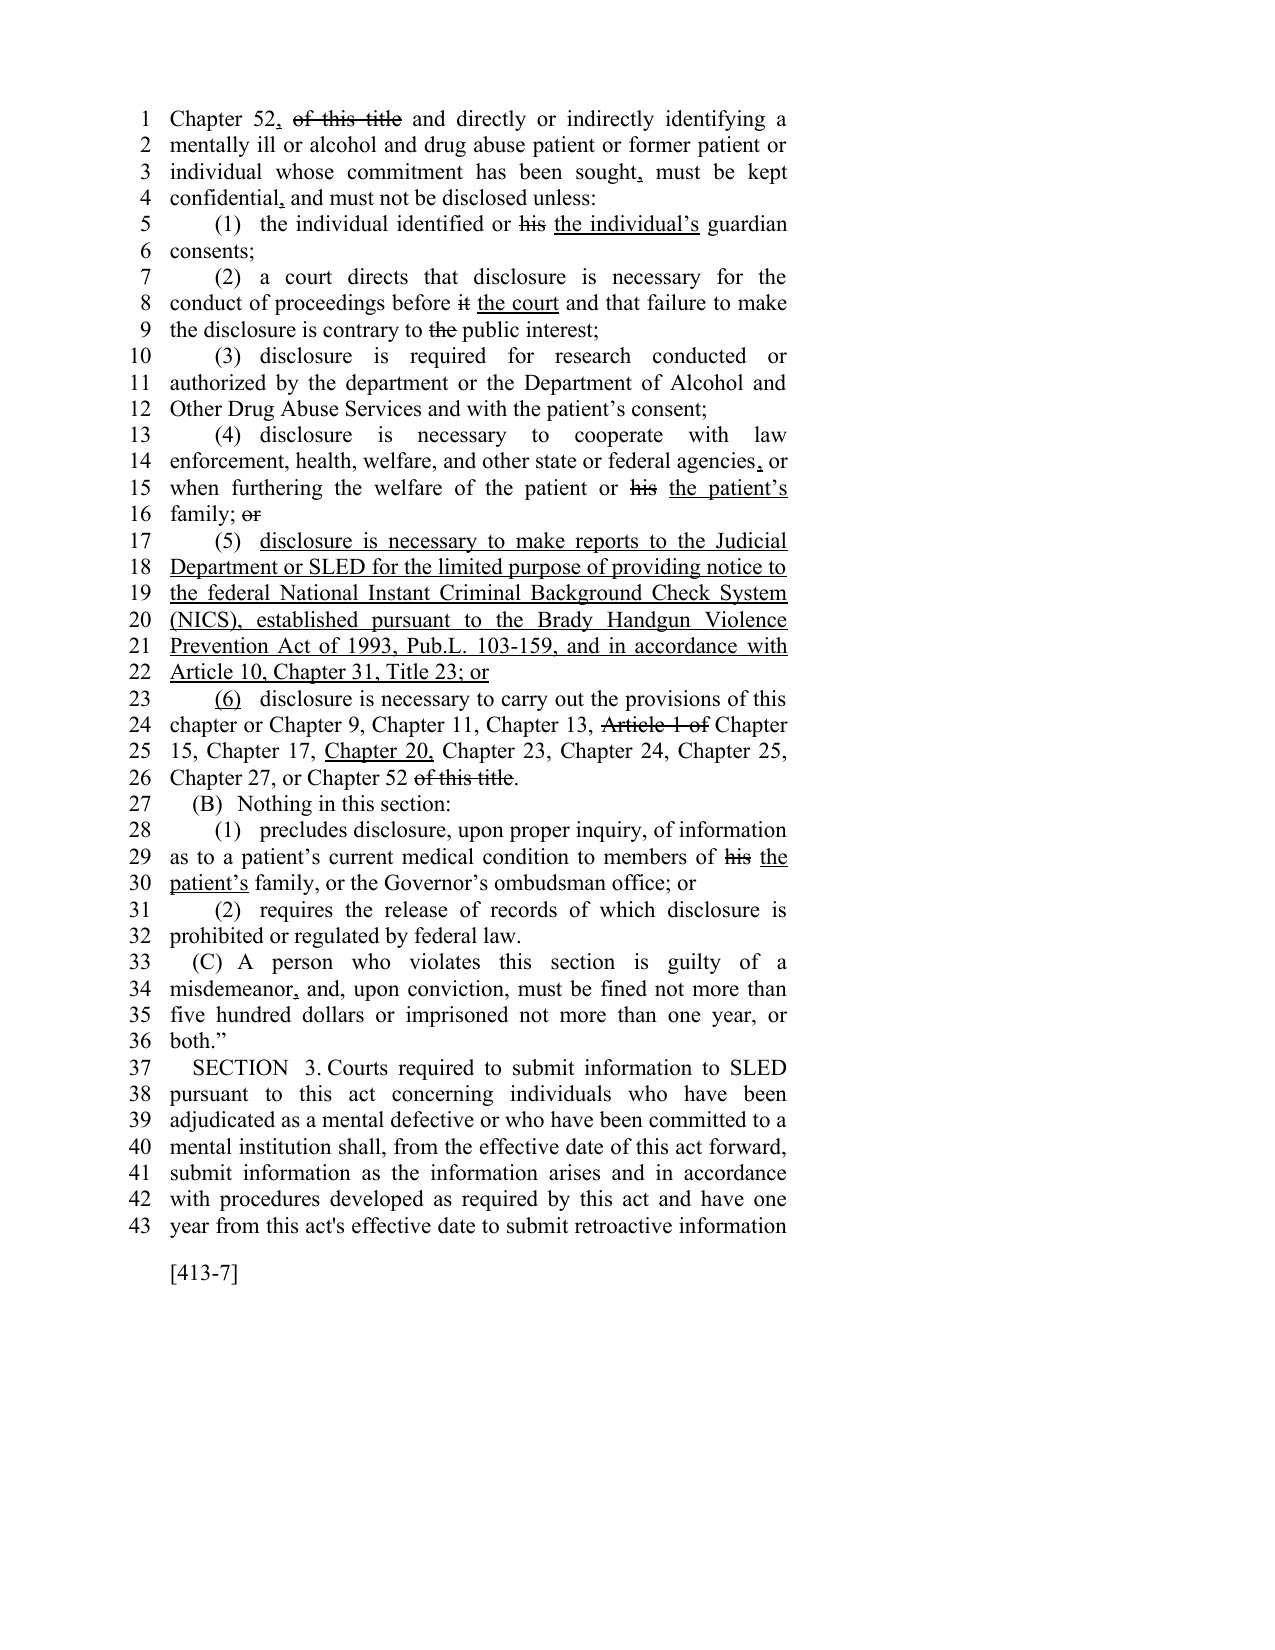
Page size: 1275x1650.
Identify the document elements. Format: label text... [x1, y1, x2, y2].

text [169, 105, 787, 210]
text (B) Nothing in this section: [169, 790, 787, 817]
text (3) disclosure is required for research conducted or authorized by the department or the Department of Alcohol and Other Drug Abuse Services and with the patient’s consent; [169, 342, 787, 421]
text (1) precludes disclosure, upon proper inquiry, of information as to a patient’s current medical condition to members of his the patient’s family, or the Governor’s ombudsman office; or [169, 817, 787, 896]
text (5) disclosure is necessary to make reports to the Judicial Department or SLED for the limited purpose of providing notice to the federal National Instant Criminal Background Check System (NICS), established pursuant to the Brady Handgun Violence Prevention Act of 1993, Pub.L. 103-159, and in accordance with Article 10, Chapter 31, Title 23; or [169, 527, 787, 576]
text (2) a court directs that disclosure is necessary for the conduct of proceedings before it the court and that failure to make the disclosure is contrary to the public interest; [169, 263, 787, 342]
text (C) A person who violates this section is guilty of a misdemeanor, and, upon conviction, must be fined not more than five hundred dollars or imprisoned not more than one year, or both.” [169, 948, 787, 1054]
text (2) requires the release of records of which disclosure is prohibited or regulated by federal law. [169, 896, 787, 948]
text (4) disclosure is necessary to cooperate with law enforcement, health, welfare, and other state or federal agencies, or when furthering the welfare of the patient or his the patient’s family; or [169, 421, 787, 527]
text (1) the individual identified or his the individual’s guardian consents; [169, 210, 787, 263]
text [169, 1054, 787, 1238]
text (6) disclosure is necessary to carry out the provisions of this chapter or Chapter 9, Chapter 11, Chapter 13, Article 1 of Chapter 15, Chapter 17, Chapter 20, Chapter 23, Chapter 24, Chapter 25, Chapter 27, or Chapter 52 of this title. [169, 685, 787, 790]
